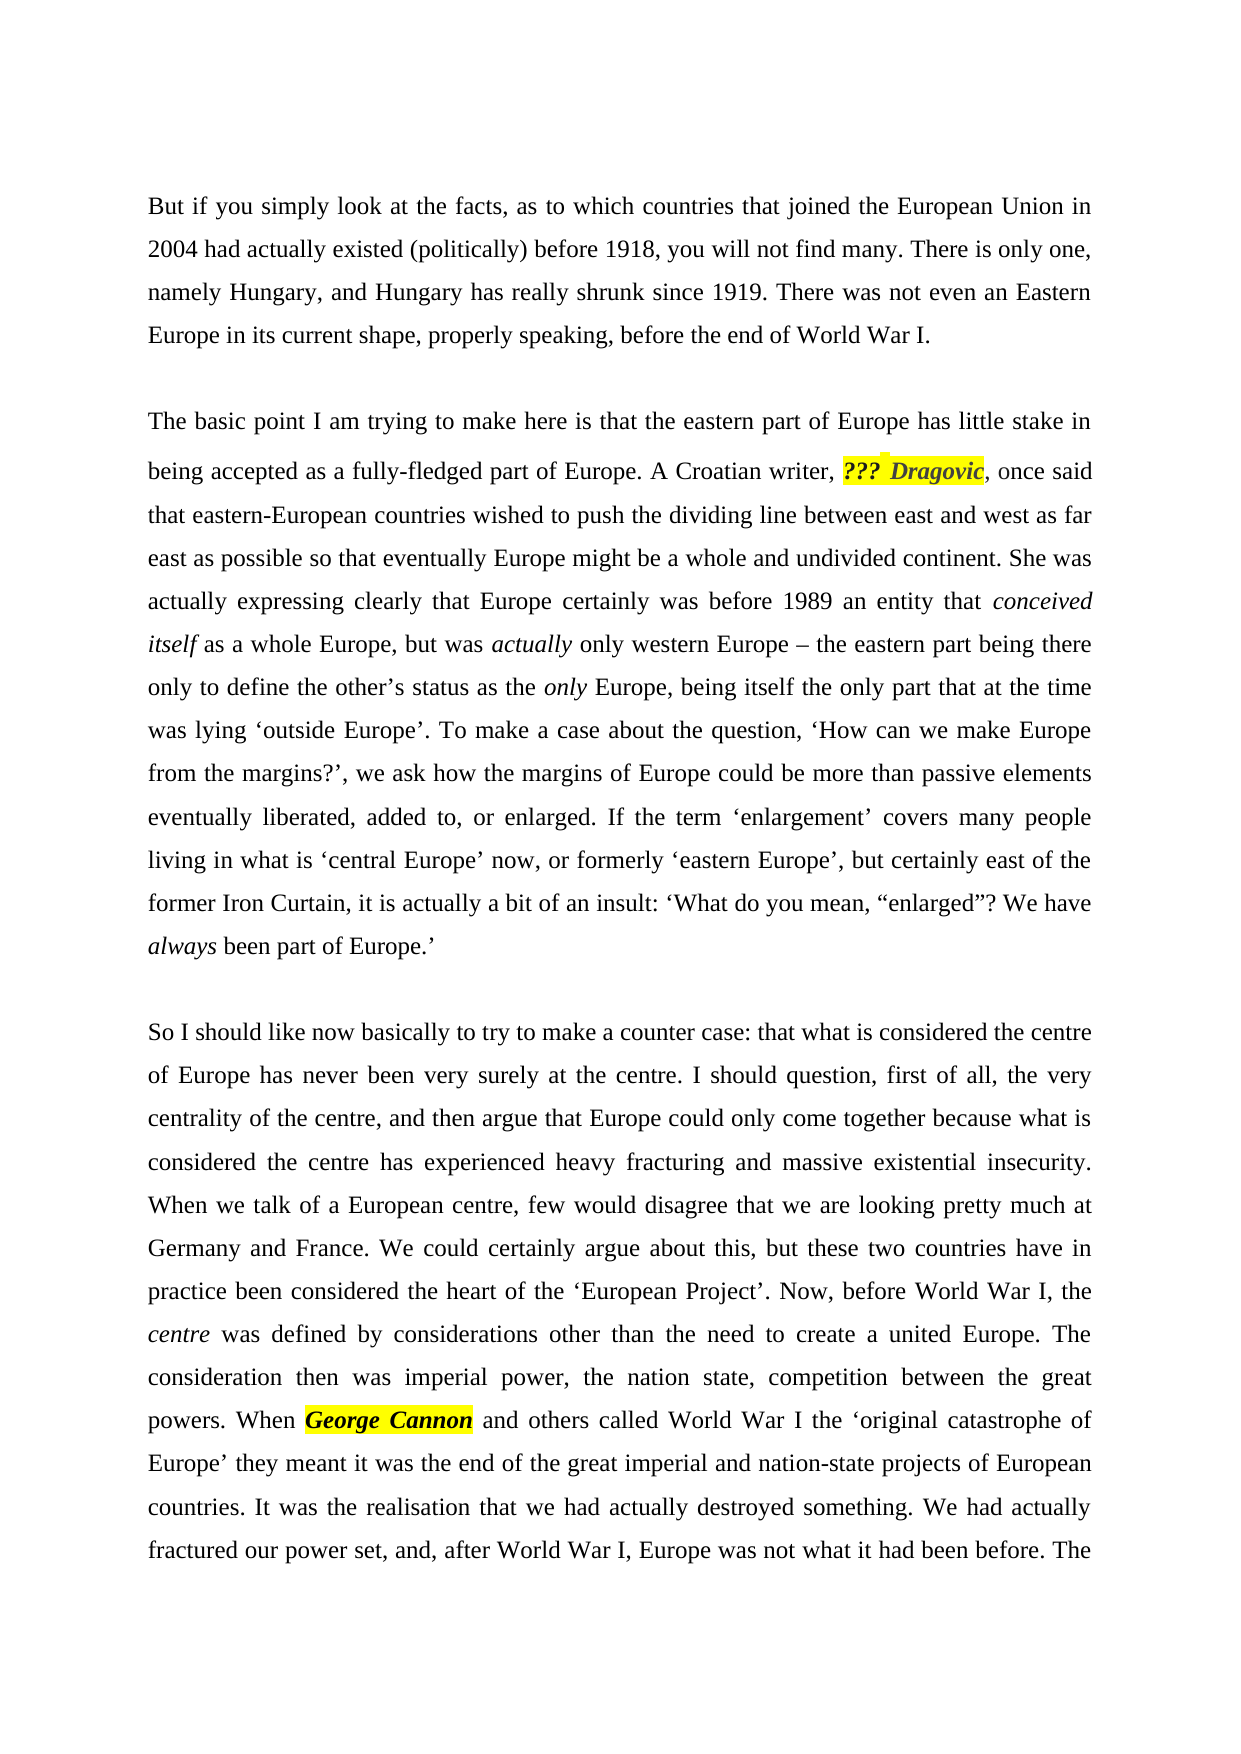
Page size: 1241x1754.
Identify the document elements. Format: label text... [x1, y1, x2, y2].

text The basic point I am trying to make here is that the eastern part of Europe has little stake in being accepted as a fully-fledged part of Europe. A Croatian writer, ??? Dragovic, once said that eastern-European countries wished to push the dividing line between east and west as far east as possible so that eventually Europe might be a whole and undivided continent. She was actually expressing clearly that Europe certainly was before 1989 an entity that conceived itself as a whole Europe, but was actually only western Europe – the eastern part being there only to define the other’s status as the only Europe, being itself the only part that at the time was lying ‘outside Europe’. To make a case about the question, ‘How can we make Europe from the margins?’, we ask how the margins of Europe could be more than passive elements eventually liberated, added to, or enlarged. If the term ‘enlargement’ covers many people living in what is ‘central Europe’ now, or formerly ‘eastern Europe’, but certainly east of the former Iron Curtain, it is actually a bit of an insult: ‘What do you mean, “enlarged”? We have always been part of Europe.’ [148, 406, 1093, 960]
text But if you simply look at the facts, as to which countries that joined the European Union in 2004 had actually existed (politically) before 1918, you will not find many. There is only one, namely Hungary, and Hungary has really shrunk since 1919. There was not even an Eastern Europe in its current shape, properly speaking, before the end of World War I. [148, 191, 1093, 349]
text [148, 1017, 1093, 1563]
